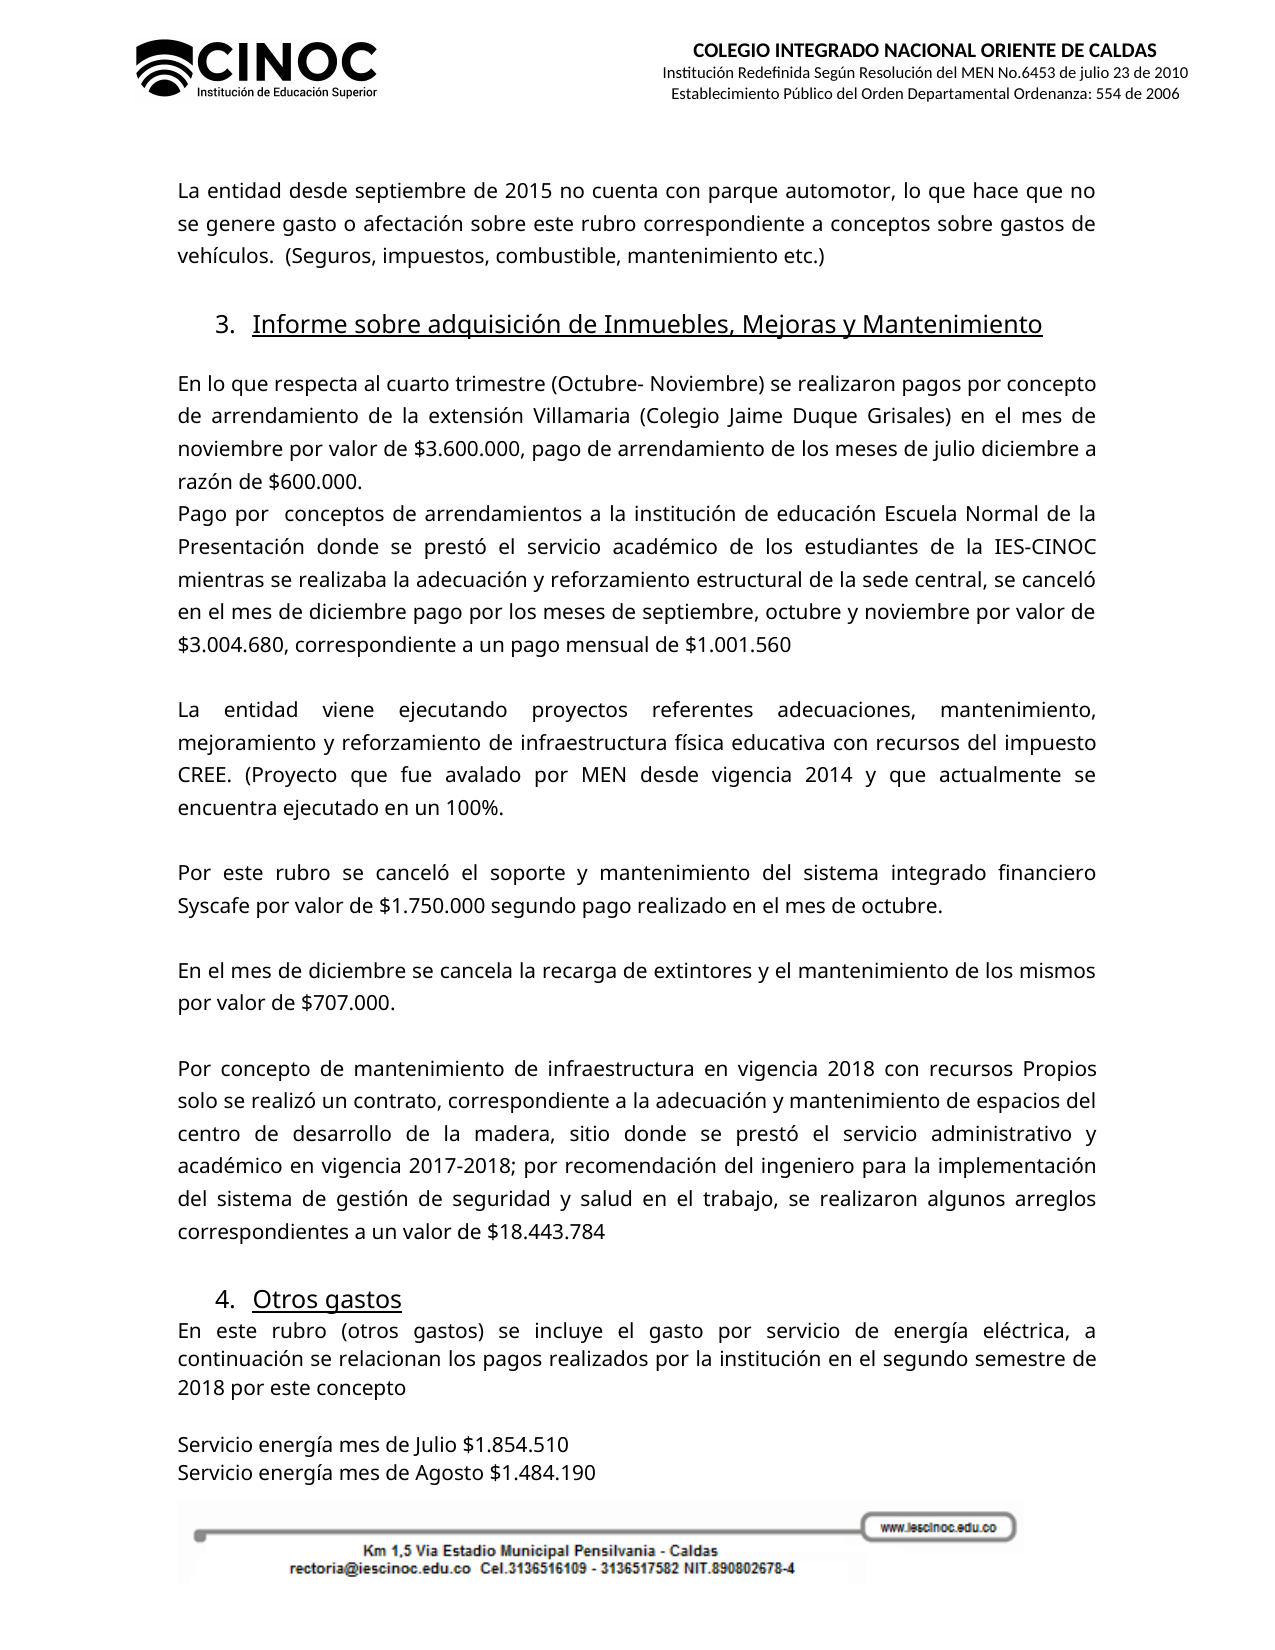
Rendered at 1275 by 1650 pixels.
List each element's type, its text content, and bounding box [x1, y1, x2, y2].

text La entidad desde septiembre de 2015 no cuenta con parque automotor, lo que hace que no se genere gasto o afectación sobre este rubro correspondiente a conceptos sobre gastos de vehículos. (Seguros, impuestos, combustible, mantenimiento etc.) [177, 176, 1098, 270]
text Por concepto de mantenimiento de infraestructura en vigencia 2018 con recursos Propios solo se realizó un contrato, correspondiente a la adecuación y mantenimiento de espacios del centro de desarrollo de la madera, sitio donde se prestó el servicio administrativo y académico en vigencia 2017-2018; por recomendación del ingeniero para la implementación del sistema de gestión de seguridad y salud en el trabajo, se realizaron algunos arreglos correspondientes a un valor de $18.443.784 [177, 1054, 1098, 1245]
text En lo que respecta al cuarto trimestre (Octubre- Noviembre) se realizaron pagos por concepto de arrendamiento de la extensión Villamaria (Colegio Jaime Duque Grisales) en el mes de noviembre por valor de $3.600.000, pago de arrendamiento de los meses de julio diciembre a razón de $600.000. [177, 369, 1098, 495]
text Por este rubro se canceló el soporte y mantenimiento del sistema integrado financiero Syscafe por valor de $1.750.000 segundo pago realizado en el mes de octubre. [177, 858, 1098, 919]
text En este rubro (otros gastos) se incluye el gasto por servicio de energía eléctrica, a continuación se relacionan los pagos realizados por la institución en el segundo semestre de 2018 por este concepto [177, 1316, 1098, 1401]
text Servicio energía mes de Agosto $1.484.190 [177, 1458, 1098, 1487]
text Pago por conceptos de arrendamientos a la institución de educación Escuela Normal de la Presentación donde se prestó el servicio académico de los estudiantes de la IES-CINOC mientras se realizaba la adecuación y reforzamiento estructural de la sede central, se canceló en el mes de diciembre pago por los meses de septiembre, octubre y noviembre por valor de $3.004.680, correspondiente a un pago mensual de $1.001.560 [177, 499, 1098, 658]
text Servicio energía mes de Julio $1.854.510 [177, 1430, 1098, 1458]
list Informe sobre adquisición de Inmuebles, Mejoras y Mantenimiento [215, 307, 1098, 341]
list Otros gastos [215, 1282, 1098, 1316]
text La entidad viene ejecutando proyectos referentes adecuaciones, mantenimiento, mejoramiento y reforzamiento de infraestructura física educativa con recursos del impuesto CREE. (Proyecto que fue avalado por MEN desde vigencia 2014 y que actualmente se encuentra ejecutado en un 100%. [177, 695, 1098, 821]
text En el mes de diciembre se cancela la recarga de extintores y el mantenimiento de los mismos por valor de $707.000. [177, 956, 1098, 1017]
picture [177, 1500, 1024, 1585]
